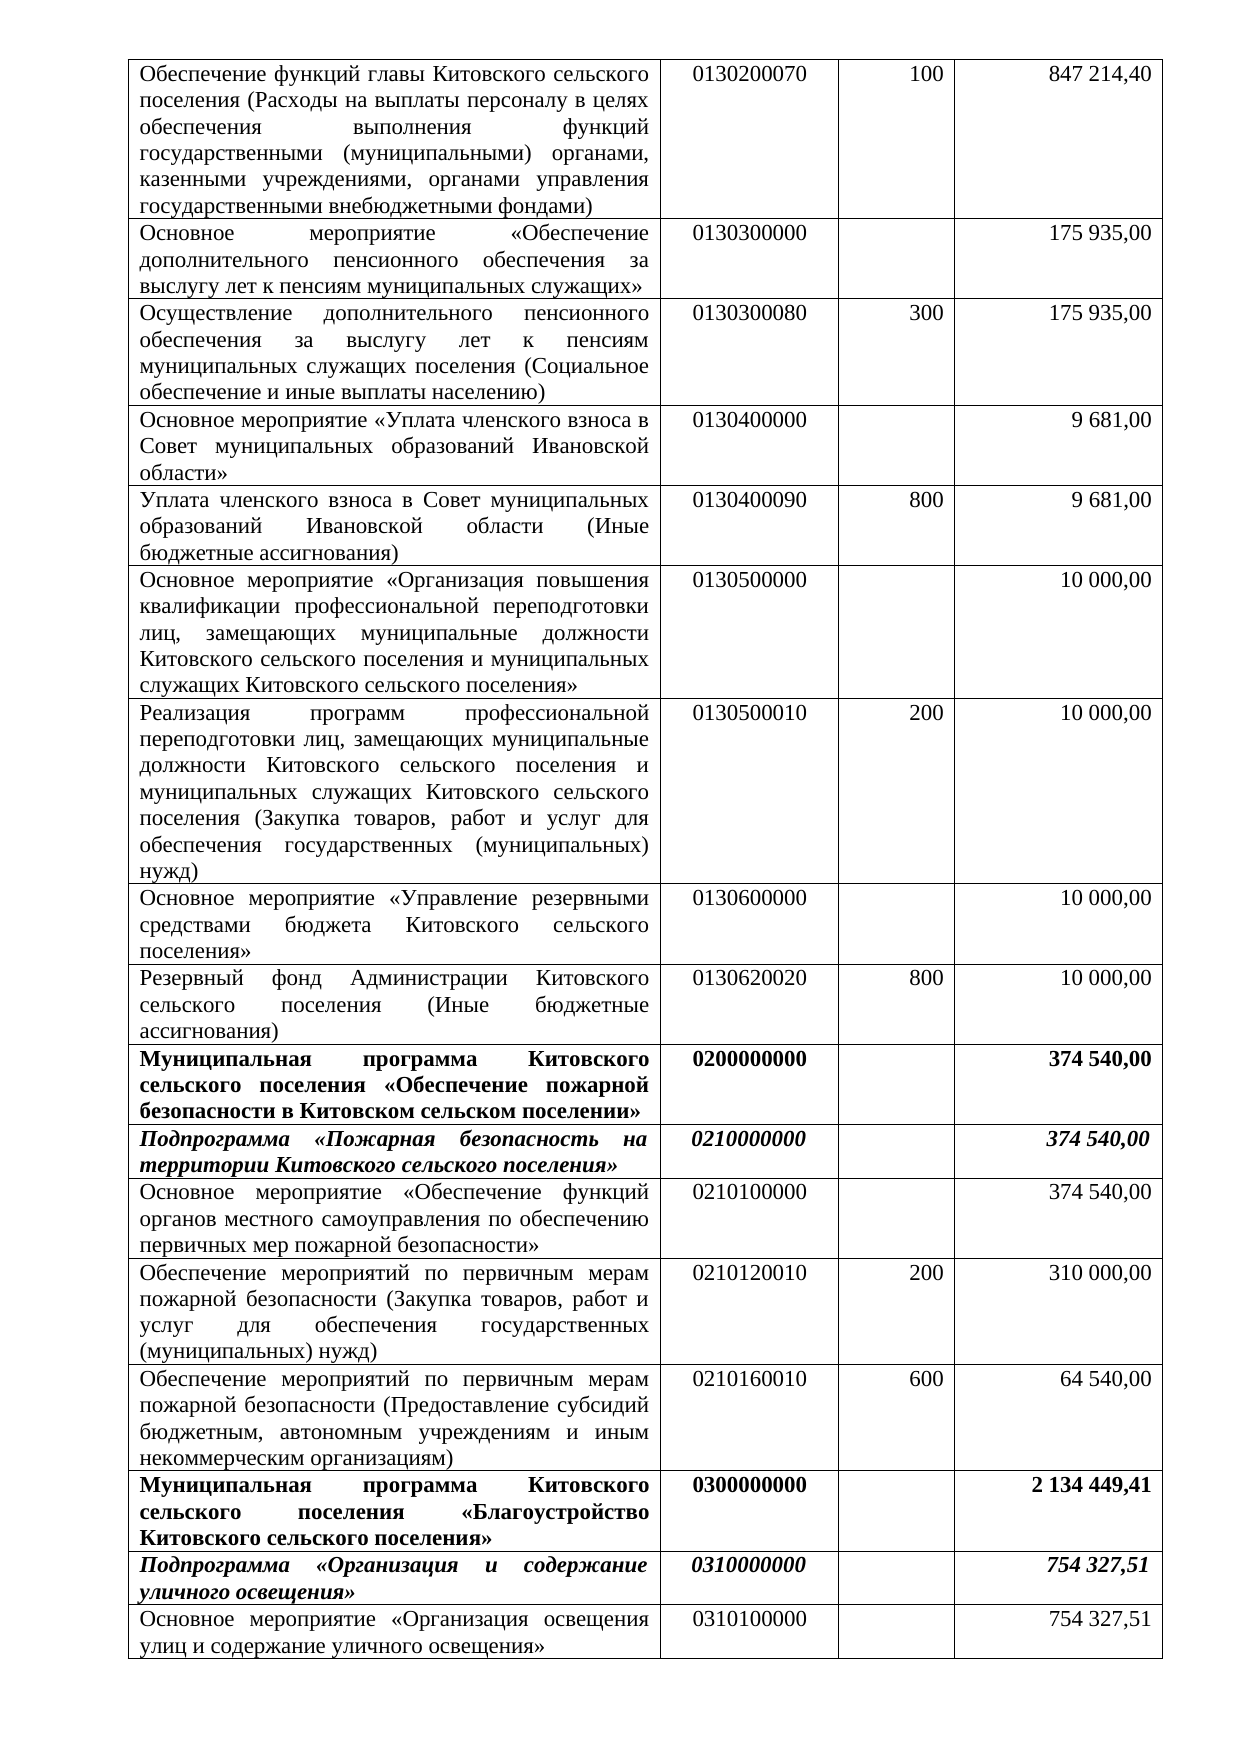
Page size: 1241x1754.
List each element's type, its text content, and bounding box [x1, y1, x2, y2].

table_cell 175 935,00 [955, 219, 1162, 298]
table_cell [839, 1045, 954, 1124]
table_cell 9 681,00 [955, 486, 1162, 565]
table_cell Основное мероприятие «Управление резервными средствами бюджета Китовского сельского поселения» [129, 884, 660, 963]
table_cell Основное мероприятие «Уплата членского взноса в Совет муниципальных образований Ивановской области» [129, 406, 660, 485]
table_cell [839, 884, 954, 963]
table_cell Уплата членского взноса в Совет муниципальных образований Ивановской области (Иные бюджетные ассигнования) [129, 486, 660, 565]
table_cell Основное мероприятие «Организация освещения улиц и содержание уличного освещения» [129, 1605, 660, 1658]
table_cell 0300000000 [661, 1471, 838, 1551]
table_cell 754 327,51 [955, 1552, 1162, 1604]
table_cell 0310100000 [661, 1605, 838, 1658]
table_cell [839, 219, 954, 298]
table_cell 0210000000 [661, 1125, 838, 1177]
table_cell Муниципальная программа Китовского сельского поселения «Обеспечение пожарной безопасности в Китовском сельском поселении» [129, 1045, 660, 1124]
table_cell [839, 566, 954, 698]
table_cell [839, 406, 954, 485]
table_cell 9 681,00 [955, 406, 1162, 485]
table_cell 2 134 449,41 [955, 1471, 1162, 1551]
table_cell 800 [839, 965, 954, 1043]
table_cell 374 540,00 [955, 1045, 1162, 1124]
table_cell 0130400000 [661, 406, 838, 485]
table_cell 64 540,00 [955, 1365, 1162, 1470]
table_cell 10 000,00 [955, 884, 1162, 963]
table_cell [839, 1471, 954, 1551]
table_cell 0130300080 [661, 299, 838, 405]
table_cell Обеспечение функций главы Китовского сельского поселения (Расходы на выплаты персоналу в целях обеспечения выполнения функций государственными (муниципальными) органами, казенными учреждениями, органами управления государственными внебюджетными фондами) [129, 60, 660, 218]
table_cell Муниципальная программа Китовского сельского поселения «Благоустройство Китовского сельского поселения» [129, 1471, 660, 1551]
table_cell 200 [839, 1259, 954, 1364]
table_cell 0210160010 [661, 1365, 838, 1470]
table_cell 10 000,00 [955, 965, 1162, 1043]
table_cell Осуществление дополнительного пенсионного обеспечения за выслугу лет к пенсиям муниципальных служащих поселения (Социальное обеспечение и иные выплаты населению) [129, 299, 660, 405]
table_cell 0130620020 [661, 965, 838, 1043]
table_cell [839, 1552, 954, 1604]
table_cell 600 [839, 1365, 954, 1470]
table_cell 847 214,40 [955, 60, 1162, 218]
table_cell 10 000,00 [955, 699, 1162, 883]
table_cell 800 [839, 486, 954, 565]
table_cell 0130500000 [661, 566, 838, 698]
table_cell 310 000,00 [955, 1259, 1162, 1364]
table_cell 200 [839, 699, 954, 883]
table_cell Обеспечение мероприятий по первичным мерам пожарной безопасности (Предоставление субсидий бюджетным, автономным учреждениям и иным некоммерческим организациям) [129, 1365, 660, 1470]
table_cell 0200000000 [661, 1045, 838, 1124]
table_cell Реализация программ профессиональной переподготовки лиц, замещающих муниципальные должности Китовского сельского поселения и муниципальных служащих Китовского сельского поселения (Закупка товаров, работ и услуг для обеспечения государственных (муниципальных) нужд) [129, 699, 660, 883]
table_cell 100 [839, 60, 954, 218]
table_cell 0130500010 [661, 699, 838, 883]
table_cell Подпрограмма «Пожарная безопасность на территории Китовского сельского поселения» [129, 1125, 660, 1177]
table_cell 0130200070 [661, 60, 838, 218]
table_cell Резервный фонд Администрации Китовского сельского поселения (Иные бюджетные ассигнования) [129, 965, 660, 1043]
table_cell [839, 1125, 954, 1177]
table_cell Основное мероприятие «Обеспечение функций органов местного самоуправления по обеспечению первичных мер пожарной безопасности» [129, 1179, 660, 1257]
table_cell Обеспечение мероприятий по первичным мерам пожарной безопасности (Закупка товаров, работ и услуг для обеспечения государственных (муниципальных) нужд) [129, 1259, 660, 1364]
table_cell 300 [839, 299, 954, 405]
table_cell [839, 1179, 954, 1257]
table_cell 0130600000 [661, 884, 838, 963]
table_cell Основное мероприятие «Обеспечение дополнительного пенсионного обеспечения за выслугу лет к пенсиям муниципальных служащих» [129, 219, 660, 298]
table_cell 175 935,00 [955, 299, 1162, 405]
table_cell 754 327,51 [955, 1605, 1162, 1658]
table_cell 0210100000 [661, 1179, 838, 1257]
table_cell 0130300000 [661, 219, 838, 298]
table_cell 10 000,00 [955, 566, 1162, 698]
table_cell 374 540,00 [955, 1179, 1162, 1257]
table_cell Основное мероприятие «Организация повышения квалификации профессиональной переподготовки лиц, замещающих муниципальные должности Китовского сельского поселения и муниципальных служащих Китовского сельского поселения» [129, 566, 660, 698]
table_cell 0210120010 [661, 1259, 838, 1364]
table_cell [839, 1605, 954, 1658]
table_cell 374 540,00 [955, 1125, 1162, 1177]
table_cell Подпрограмма «Организация и содержание уличного освещения» [129, 1552, 660, 1604]
table_cell 0130400090 [661, 486, 838, 565]
table_cell 0310000000 [661, 1552, 838, 1604]
